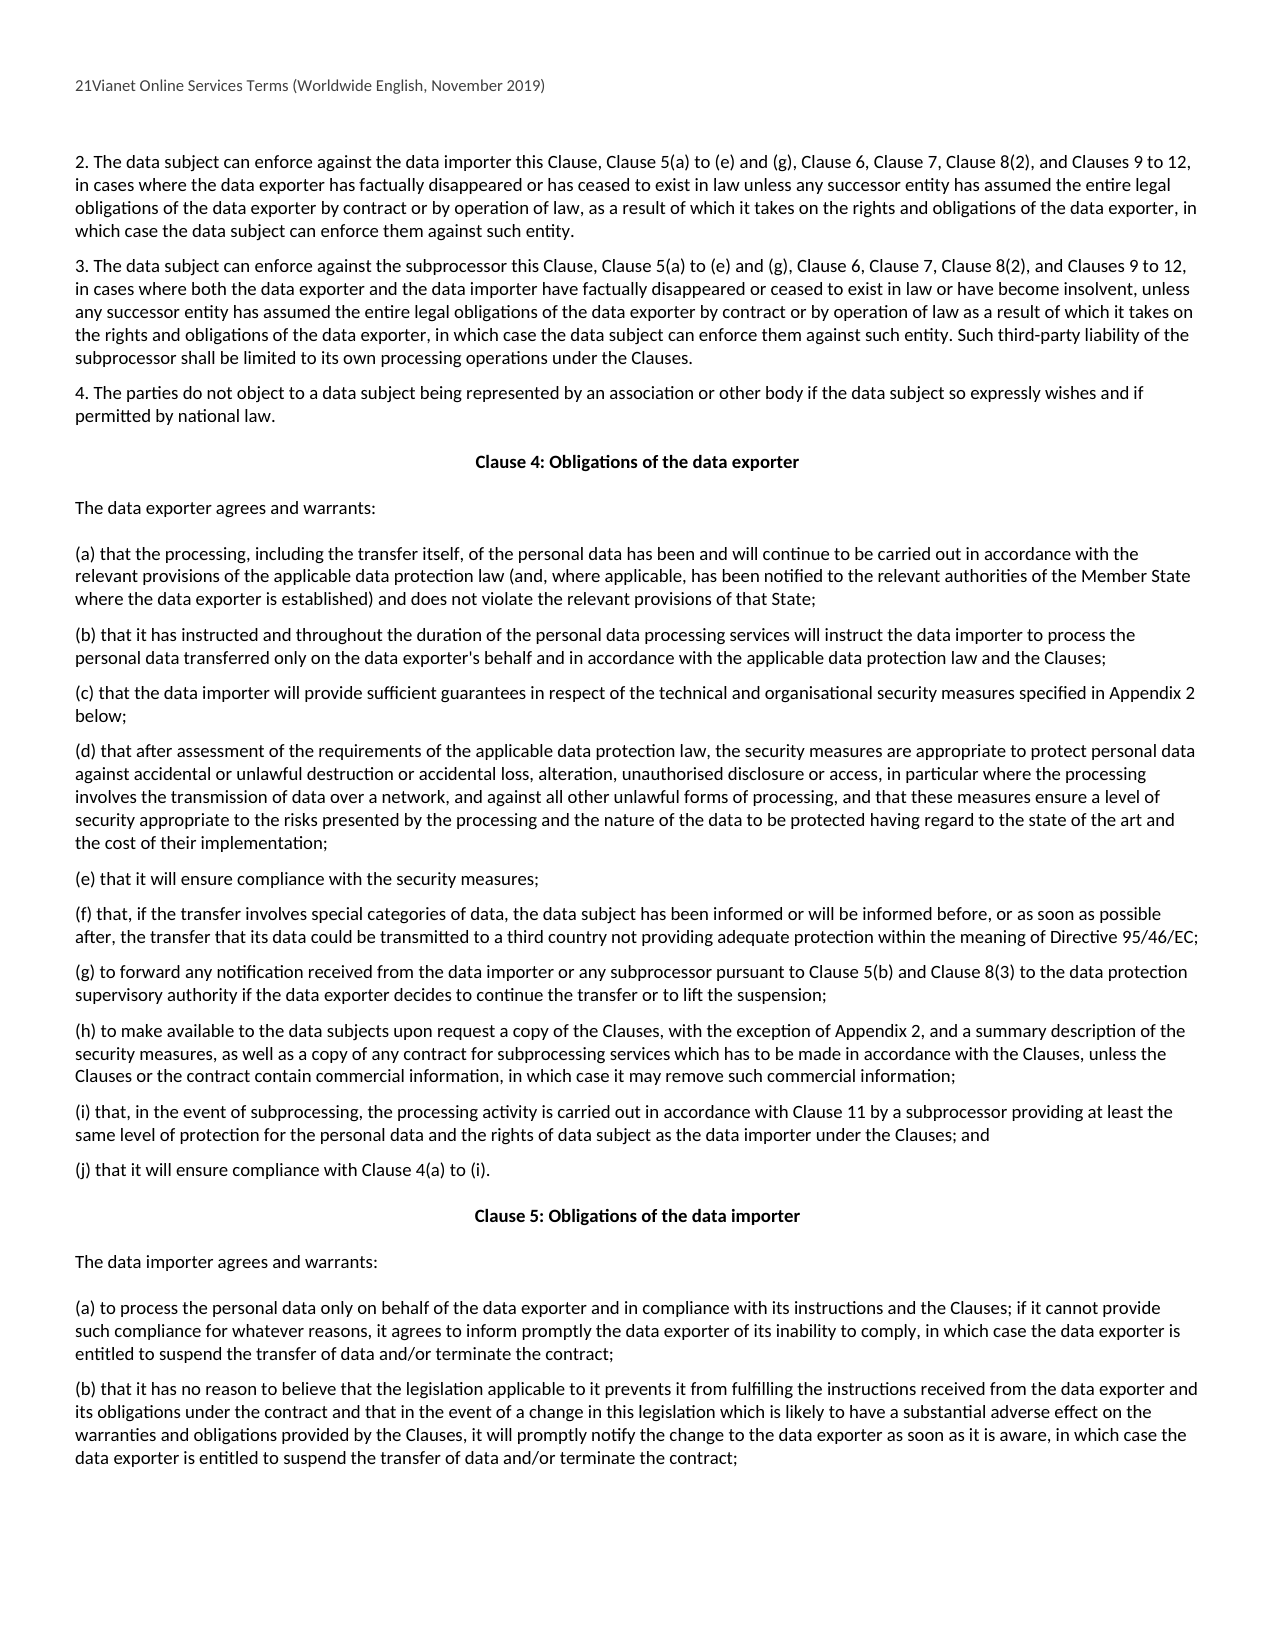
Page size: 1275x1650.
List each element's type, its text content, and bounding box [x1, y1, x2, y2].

list The data exporter agrees and warrants: [75, 496, 1200, 519]
list (c) that the data importer will provide sufficient guarantees in respect of the technical and organisational security measures specified in Appendix 2 below; [75, 681, 1200, 727]
list 3. The data subject can enforce against the subprocessor this Clause, Clause 5(a) to (e) and (g), Clause 6, Clause 7, Clause 8(2), and Clauses 9 to 12, in cases where both the data exporter and the data importer have factually disappeared or ceased to exist in law or have become insolvent, unless any successor entity has assumed the entire legal obligations of the data exporter by contract or by operation of law as a result of which it takes on the rights and obligations of the data exporter, in which case the data subject can enforce them against such entity. Such third-party liability of the subprocessor shall be limited to its own processing operations under the Clauses. [75, 254, 1200, 369]
list (e) that it will ensure compliance with the security measures; [75, 867, 1200, 889]
list (i) that, in the event of subprocessing, the processing activity is carried out in accordance with Clause 11 by a subprocessor providing at least the same level of protection for the personal data and the rights of data subject as the data importer under the Clauses; and [75, 1100, 1200, 1146]
list (b) that it has no reason to believe that the legislation applicable to it prevents it from fulfilling the instructions received from the data exporter and its obligations under the contract and that in the event of a change in this legislation which is likely to have a substantial adverse effect on the warranties and obligations provided by the Clauses, it will promptly notify the change to the data exporter as soon as it is aware, in which case the data exporter is entitled to suspend the transfer of data and/or terminate the contract; [75, 1377, 1200, 1469]
list (a) to process the personal data only on behalf of the data exporter and in compliance with its instructions and the Clauses; if it cannot provide such compliance for whatever reasons, it agrees to inform promptly the data exporter of its inability to comply, in which case the data exporter is entitled to suspend the transfer of data and/or terminate the contract; [75, 1296, 1200, 1364]
list Clause 4: Obligations of the data exporter [75, 450, 1200, 473]
list 4. The parties do not object to a data subject being represented by an association or other body if the data subject so expressly wishes and if permitted by national law. [75, 381, 1200, 427]
list (g) to forward any notification received from the data importer or any subprocessor pursuant to Clause 5(b) and Clause 8(3) to the data protection supervisory authority if the data exporter decides to continue the transfer or to lift the suspension; [75, 960, 1200, 1006]
list The data importer agrees and warrants: [75, 1250, 1200, 1273]
list (f) that, if the transfer involves special categories of data, the data subject has been informed or will be informed before, or as soon as possible after, the transfer that its data could be transmitted to a third country not providing adequate protection within the meaning of Directive 95/46/EC; [75, 902, 1200, 948]
list Clause 5: Obligations of the data importer [75, 1204, 1200, 1227]
list (j) that it will ensure compliance with Clause 4(a) to (i). [75, 1158, 1200, 1181]
list 2. The data subject can enforce against the data importer this Clause, Clause 5(a) to (e) and (g), Clause 6, Clause 7, Clause 8(2), and Clauses 9 to 12, in cases where the data exporter has factually disappeared or has ceased to exist in law unless any successor entity has assumed the entire legal obligations of the data exporter by contract or by operation of law, as a result of which it takes on the rights and obligations of the data exporter, in which case the data subject can enforce them against such entity. [75, 150, 1200, 242]
list (a) that the processing, including the transfer itself, of the personal data has been and will continue to be carried out in accordance with the relevant provisions of the applicable data protection law (and, where applicable, has been notified to the relevant authorities of the Member State where the data exporter is established) and does not violate the relevant provisions of that State; [75, 542, 1200, 610]
list (b) that it has instructed and throughout the duration of the personal data processing services will instruct the data importer to process the personal data transferred only on the data exporter's behalf and in accordance with the applicable data protection law and the Clauses; [75, 623, 1200, 669]
list (d) that after assessment of the requirements of the applicable data protection law, the security measures are appropriate to protect personal data against accidental or unlawful destruction or accidental loss, alteration, unauthorised disclosure or access, in particular where the processing involves the transmission of data over a network, and against all other unlawful forms of processing, and that these measures ensure a level of security appropriate to the risks presented by the processing and the nature of the data to be protected having regard to the state of the art and the cost of their implementation; [75, 739, 1200, 854]
list (h) to make available to the data subjects upon request a copy of the Clauses, with the exception of Appendix 2, and a summary description of the security measures, as well as a copy of any contract for subprocessing services which has to be made in accordance with the Clauses, unless the Clauses or the contract contain commercial information, in which case it may remove such commercial information; [75, 1019, 1200, 1087]
